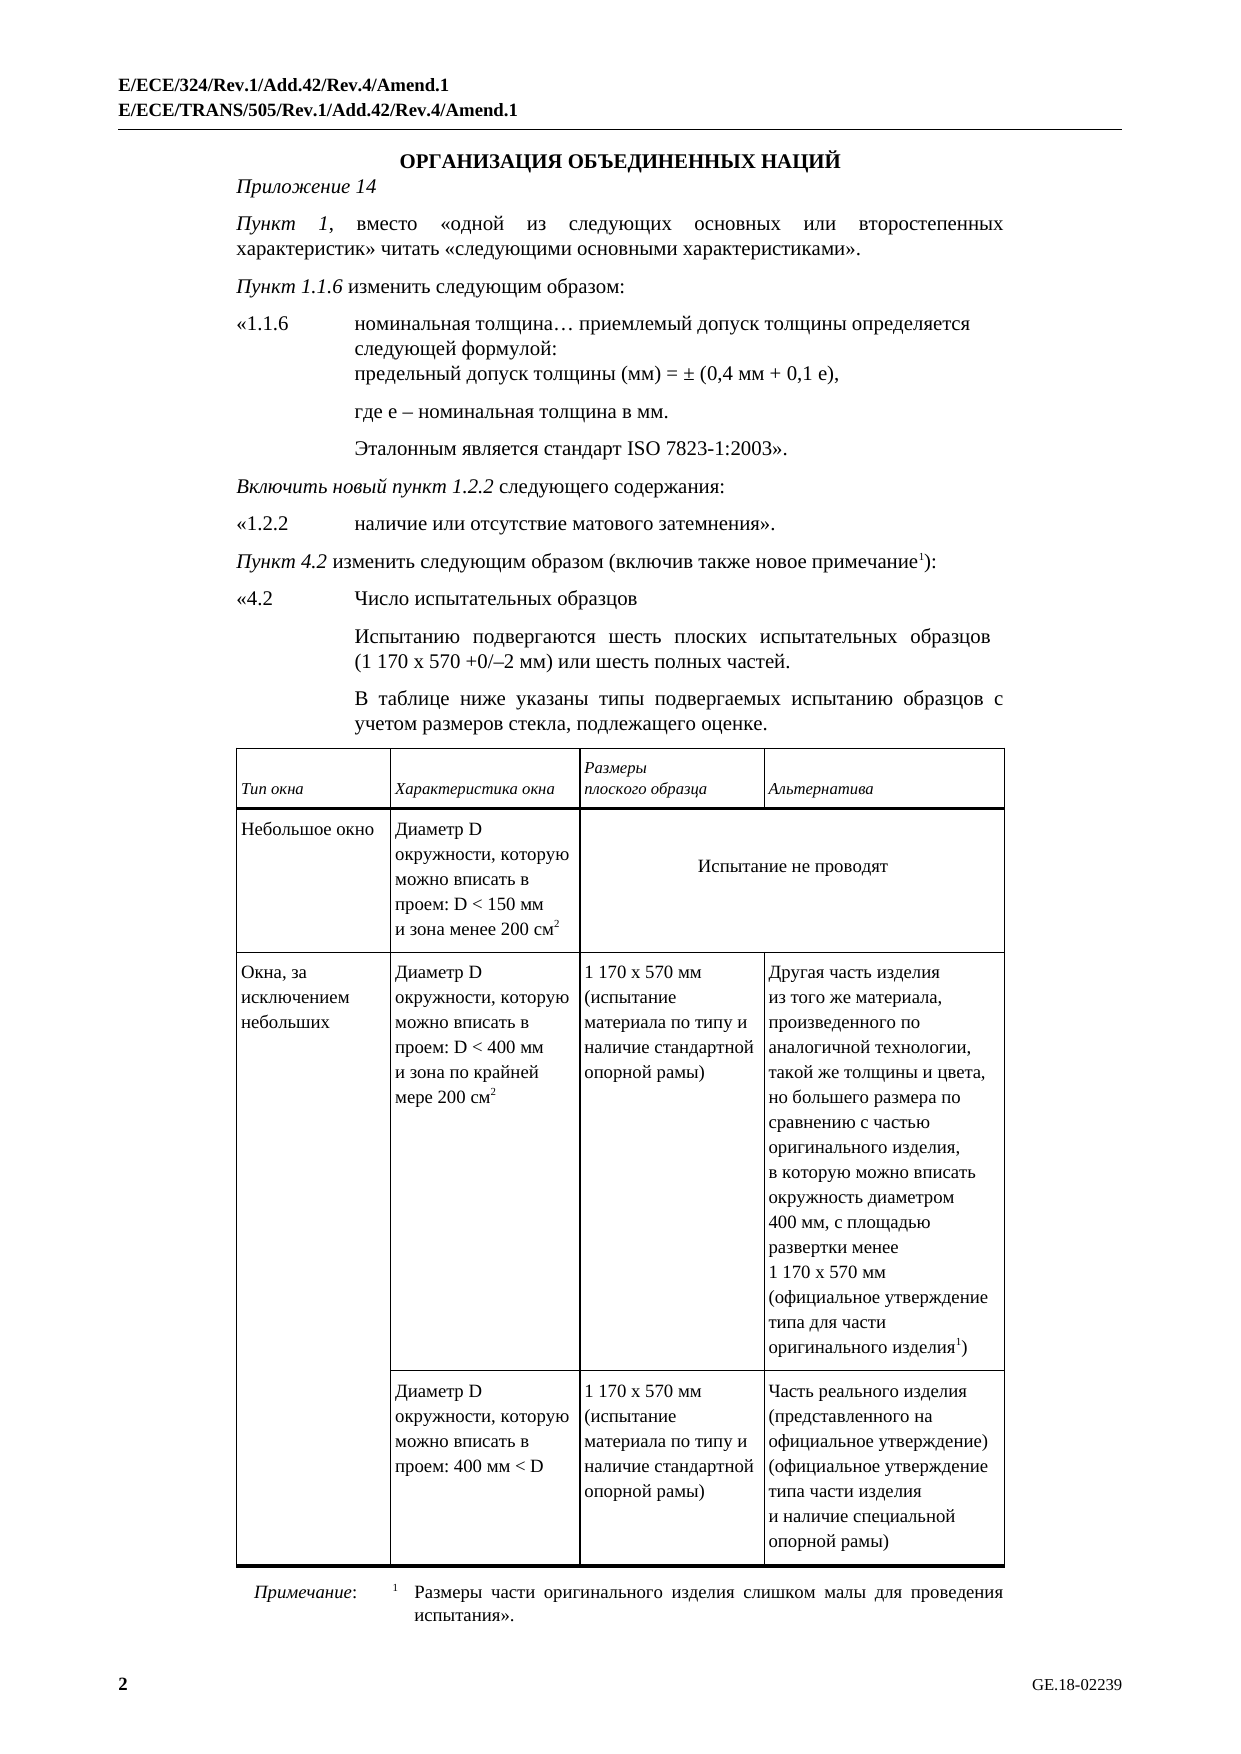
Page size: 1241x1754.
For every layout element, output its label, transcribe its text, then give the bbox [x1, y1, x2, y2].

table_cell Диаметр D окружности, которую можно вписать в проем: 400 мм < D [391, 1371, 579, 1564]
text Пункт 4.2 изменить следующим образом (включив также новое примечание1): [236, 548, 1004, 573]
text «1.2.2 наличие или отсутствие матового затемнения». [236, 510, 1004, 535]
text Примечание: 1 Размеры части оригинального изделия слишком малы для проведения испытания». [254, 1580, 1004, 1626]
text В таблице ниже указаны типы подвергаемых испытанию образцов с учетом размеров стекла, подлежащего оценке. [236, 685, 1004, 735]
table_cell Другая часть изделия из того же материала, произведенного по аналогичной технологии, такой же толщины и цвета, но большего размера по сравнению с частью оригинального изделия, в которую можно вписать окружность диаметром 400 мм, с площадью развертки менее 1 170 x 570 мм (официальное утверждение типа для части оригинального изделия1) [765, 953, 1004, 1369]
text Пункт 1, вместо «одной из следующих основных или второстепенных характеристик» читать «следующими основными характеристиками». [236, 210, 1004, 260]
table_header Размеры плоского образца [581, 749, 764, 807]
table_cell Часть реального изделия (представленного на официальное утверждение) (официальное утверждение типа части изделия и наличие специальной опорной рамы) [765, 1371, 1004, 1564]
table_header Альтернатива [765, 749, 1004, 807]
table_cell Испытание не проводят [581, 810, 1004, 952]
text Включить новый пункт 1.2.2 следующего содержания: [236, 473, 1004, 498]
text Приложение 14 [236, 173, 1004, 198]
table_cell Диаметр D окружности, которую можно вписать в проем: D < 400 мм и зона по крайней мере 200 см2 [391, 953, 579, 1369]
table_cell Окна, за исключением небольших [237, 953, 390, 1564]
table_cell Небольшое окно [237, 810, 390, 952]
text где е – номинальная толщина в мм. [236, 398, 1004, 423]
text ОРГАНИЗАЦИЯ ОБЪЕДИНЕННЫХ НАЦИЙ [118, 148, 1122, 173]
table_cell 1 170 x 570 мм (испытание материала по типу и наличие стандартной опорной рамы) [581, 953, 764, 1369]
table_cell 1 170 x 570 мм (испытание материала по типу и наличие стандартной опорной рамы) [581, 1371, 764, 1564]
text Эталонным является стандарт ISO 7823-1:2003». [236, 435, 1004, 460]
table_header Тип окна [237, 749, 390, 807]
table_header Характеристика окна [391, 749, 579, 807]
text «1.1.6 номинальная толщина… приемлемый допуск толщины определяется следующей формулой: предельный допуск толщины (мм) = ± (0,4 мм + 0,1 е), [236, 310, 1004, 385]
text Испытанию подвергаются шесть плоских испытательных образцов (1 170 x 570 +0/–2 мм) или шесть полных частей. [236, 623, 1004, 673]
table_cell Диаметр D окружности, которую можно вписать в проем: D < 150 мм и зона менее 200 см2 [391, 810, 579, 952]
text «4.2 Число испытательных образцов [236, 585, 1004, 610]
text Пункт 1.1.6 изменить следующим образом: [236, 273, 1004, 298]
